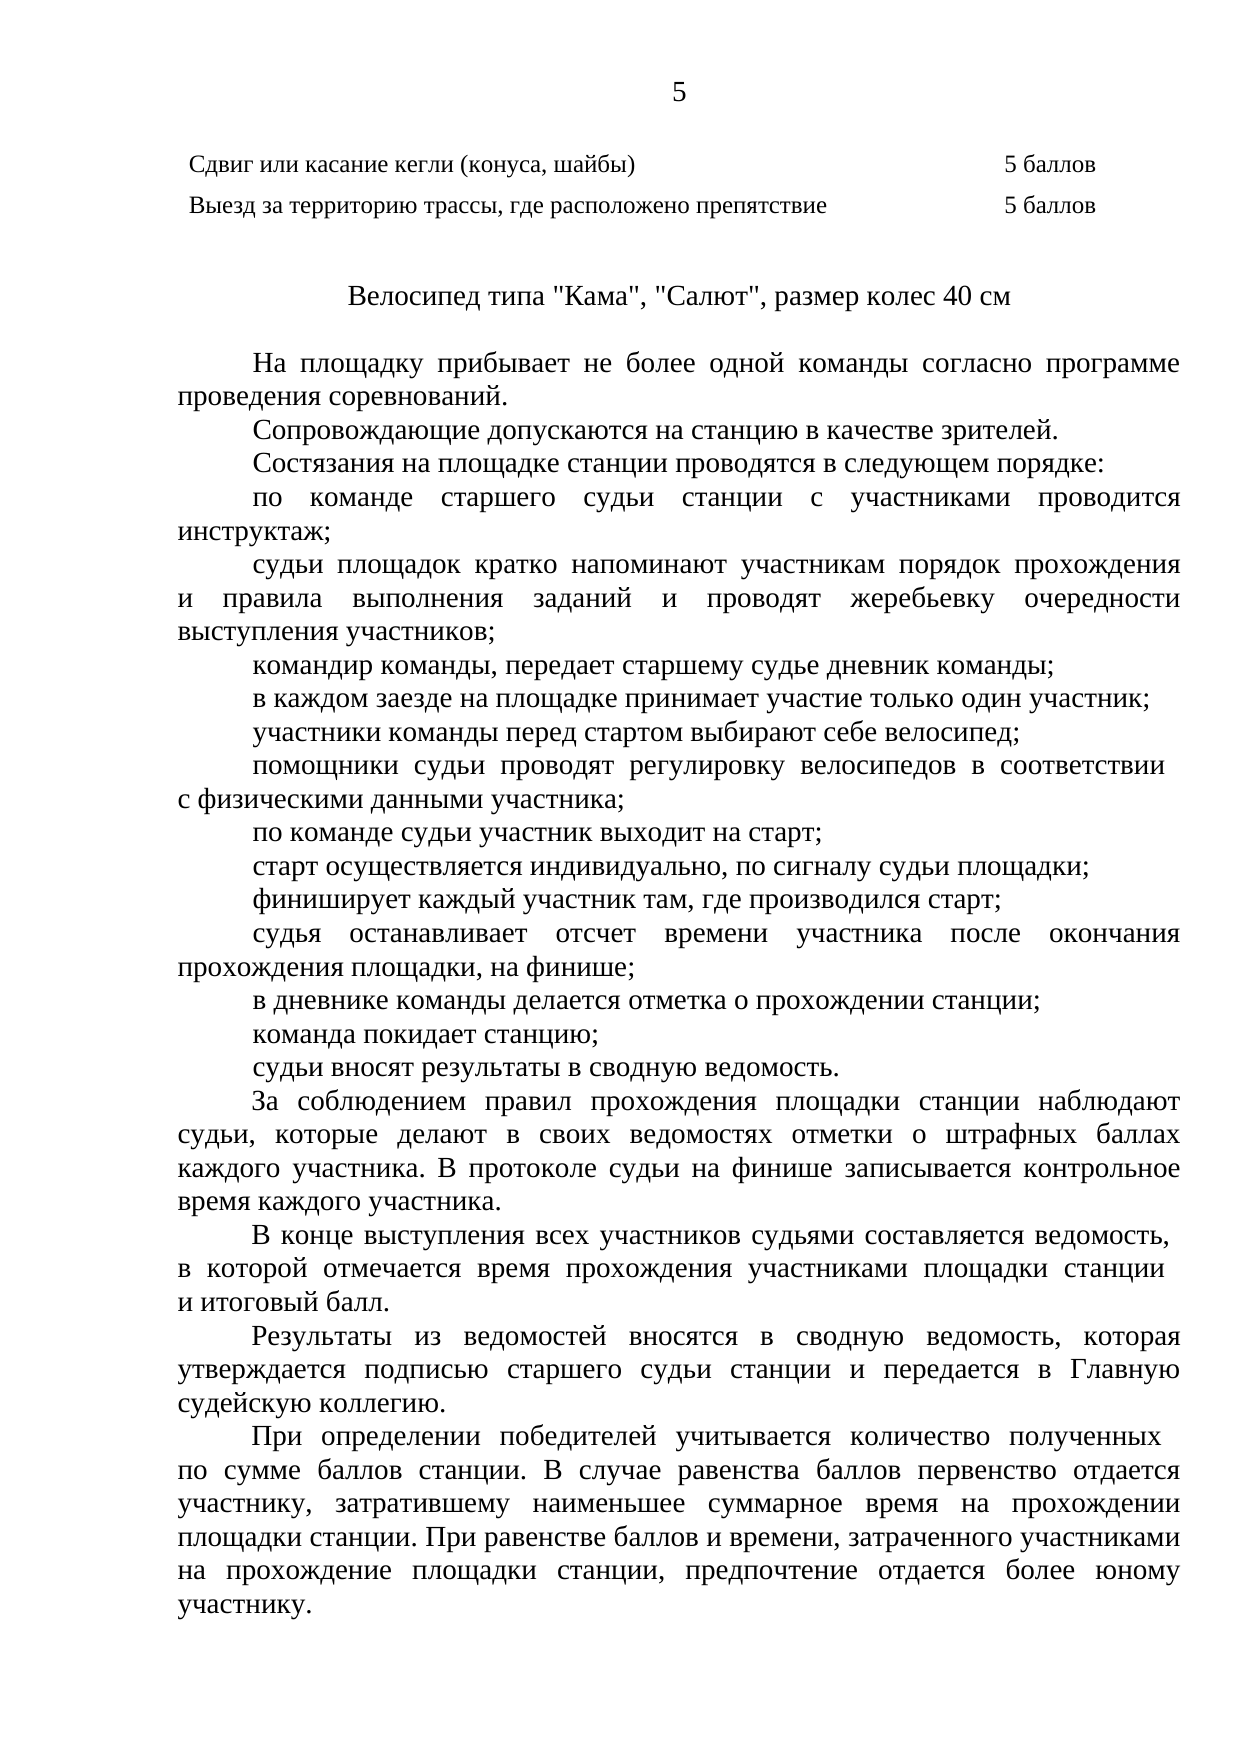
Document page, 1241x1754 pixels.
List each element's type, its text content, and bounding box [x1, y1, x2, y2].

text На площадку прибывает не более одной команды согласно программе проведения соревнований. [177, 345, 1181, 412]
text За соблюдением правил прохождения площадки станции наблюдают судьи, которые делают в своих ведомостях отметки о штрафных баллах каждого участника. В протоколе судьи на финише записывается контрольное время каждого участника. [177, 1083, 1181, 1217]
text командир команды, передает старшему судье дневник команды; [177, 647, 1181, 680]
text Результаты из ведомостей вносятся в сводную ведомость, которая утверждается подписью старшего судьи станции и передается в Главную судейскую коллегию. [177, 1318, 1181, 1418]
text судьи площадок кратко напоминают участникам порядок прохождения и правила выполнения заданий и проводят жеребьевку очередности выступления участников; [177, 546, 1181, 647]
table_cell 5 баллов [984, 184, 1152, 244]
table_cell Выезд за территорию трассы, где расположено препятствие [177, 184, 983, 244]
text судьи вносят результаты в сводную ведомость. [177, 1049, 1181, 1083]
text Велосипед типа "Кама", "Салют", размер колес 40 см [177, 278, 1181, 311]
text финиширует каждый участник там, где производился старт; [177, 882, 1181, 915]
table_cell Сдвиг или касание кегли (конуса, шайбы) [177, 143, 983, 184]
text участники команды перед стартом выбирают себе велосипед; [177, 714, 1181, 747]
text При определении победителей учитывается количество полученных по сумме баллов станции. В случае равенства баллов первенство отдается участнику, затратившему наименьшее суммарное время на прохождении площадки станции. При равенстве баллов и времени, затраченного участниками на прохождение площадки станции, предпочтение отдается более юному участнику. [177, 1418, 1181, 1619]
text помощники судьи проводят регулировку велосипедов в соответствии с физическими данными участника; [177, 747, 1181, 814]
text в каждом заезде на площадке принимает участие только один участник; [177, 680, 1181, 714]
table_cell 5 баллов [984, 143, 1152, 184]
text в дневнике команды делается отметка о прохождении станции; [177, 982, 1181, 1016]
text В конце выступления всех участников судьями составляется ведомость, в которой отмечается время прохождения участниками площадки станции и итоговый балл. [177, 1217, 1181, 1318]
text команда покидает станцию; [177, 1016, 1181, 1049]
text по команде старшего судьи станции с участниками проводится инструктаж; [177, 479, 1181, 546]
text по команде судьи участник выходит на старт; [177, 814, 1181, 848]
text старт осуществляется индивидуально, по сигналу судьи площадки; [177, 848, 1181, 882]
text Состязания на площадке станции проводятся в следующем порядке: [177, 446, 1181, 479]
text судья останавливает отсчет времени участника после окончания прохождения площадки, на финише; [177, 915, 1181, 982]
text Сопровождающие допускаются на станцию в качестве зрителей. [177, 412, 1181, 446]
